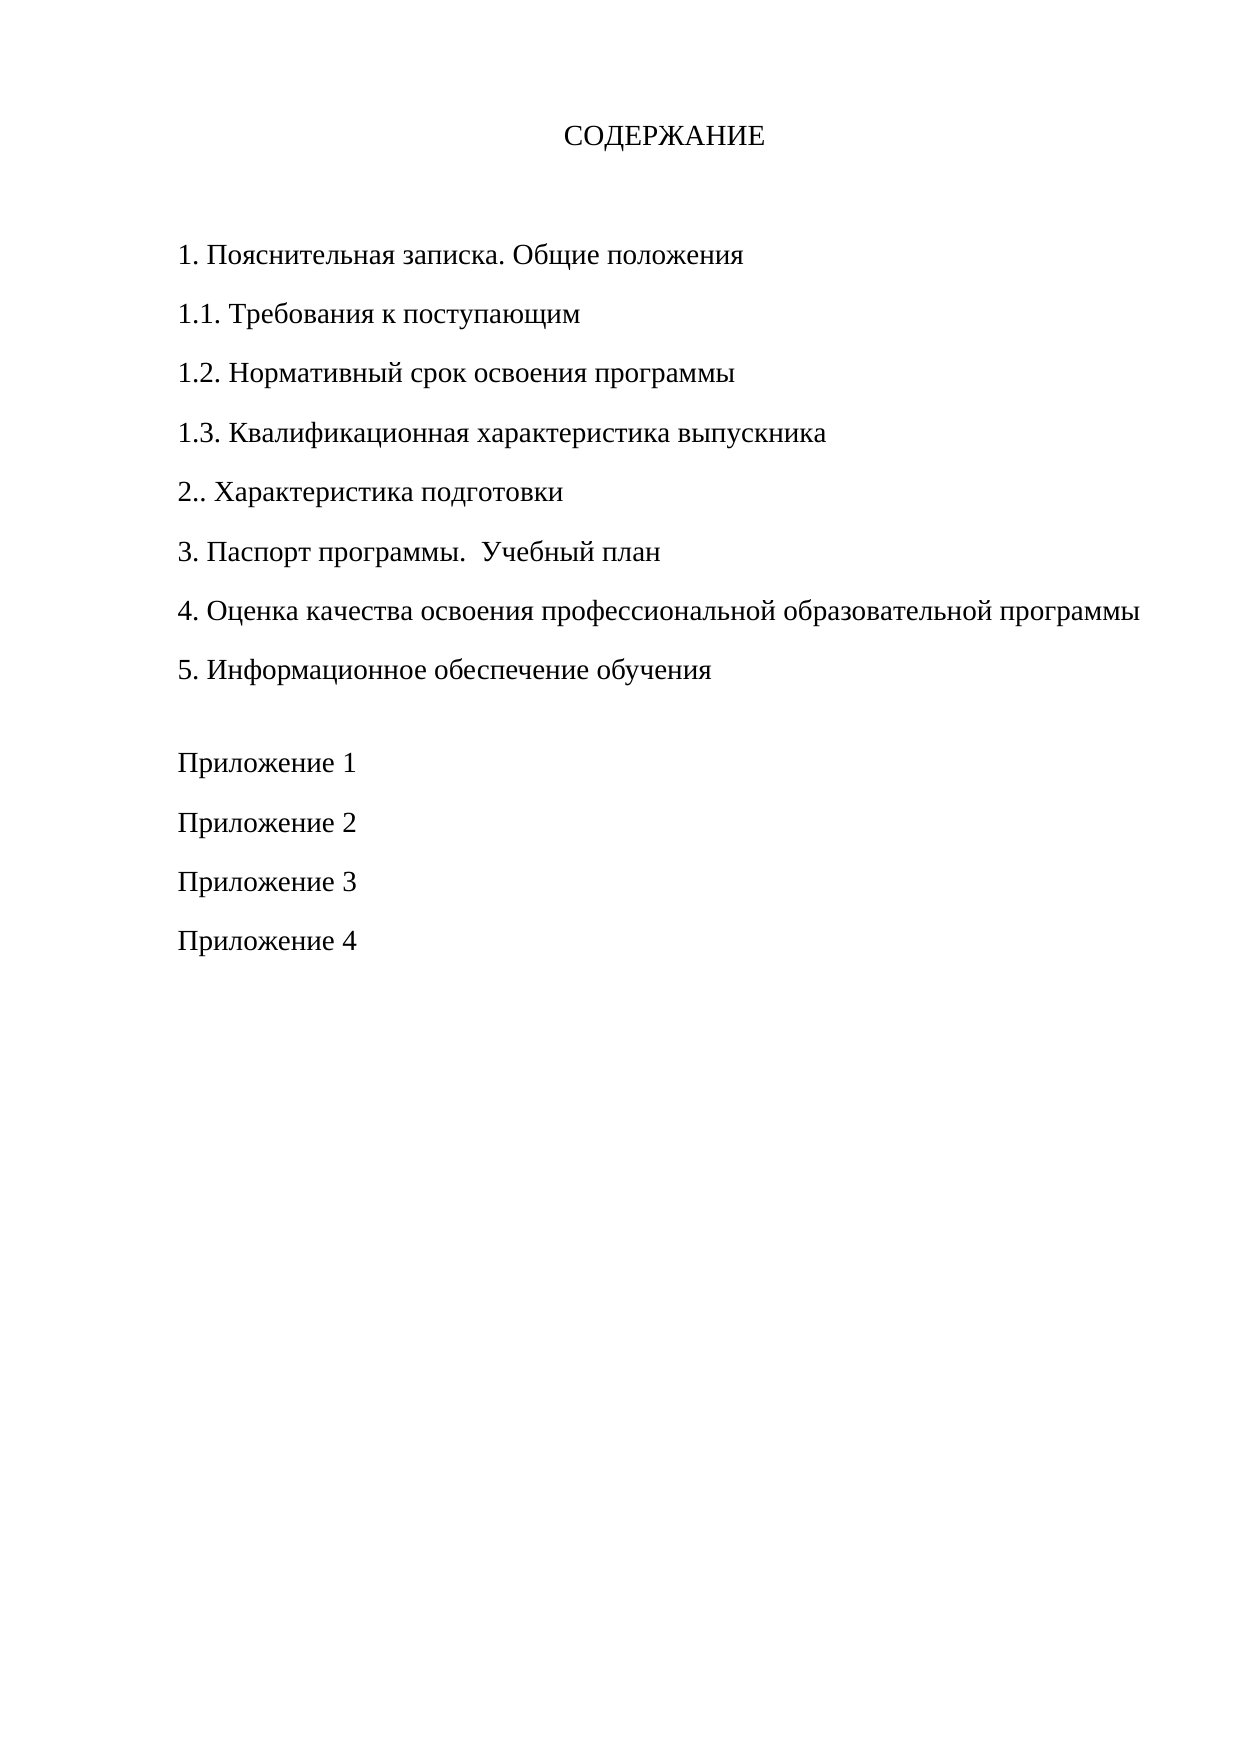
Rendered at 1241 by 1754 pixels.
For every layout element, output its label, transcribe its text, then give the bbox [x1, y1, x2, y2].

text 1.2. Нормативный срок освоения программы [177, 356, 1152, 389]
text 5. Информационное обеспечение обучения [177, 652, 1152, 686]
text СОДЕРЖАНИЕ [177, 118, 1152, 152]
text 1.3. Квалификационная характеристика выпускника [177, 415, 1152, 448]
text Приложение 1 [177, 745, 1152, 779]
text Приложение 3 [177, 864, 1152, 898]
text 3. Паспорт программы. Учебный план [177, 534, 1152, 567]
text 2.. Характеристика подготовки [177, 474, 1152, 508]
text 1. Пояснительная записка. Общие положения [177, 237, 1152, 270]
text Приложение 2 [177, 805, 1152, 838]
text 4. Оценка качества освоения профессиональной образовательной программы [177, 593, 1152, 627]
text Приложение 4 [177, 923, 1152, 957]
text 1.1. Требования к поступающим [177, 296, 1152, 330]
